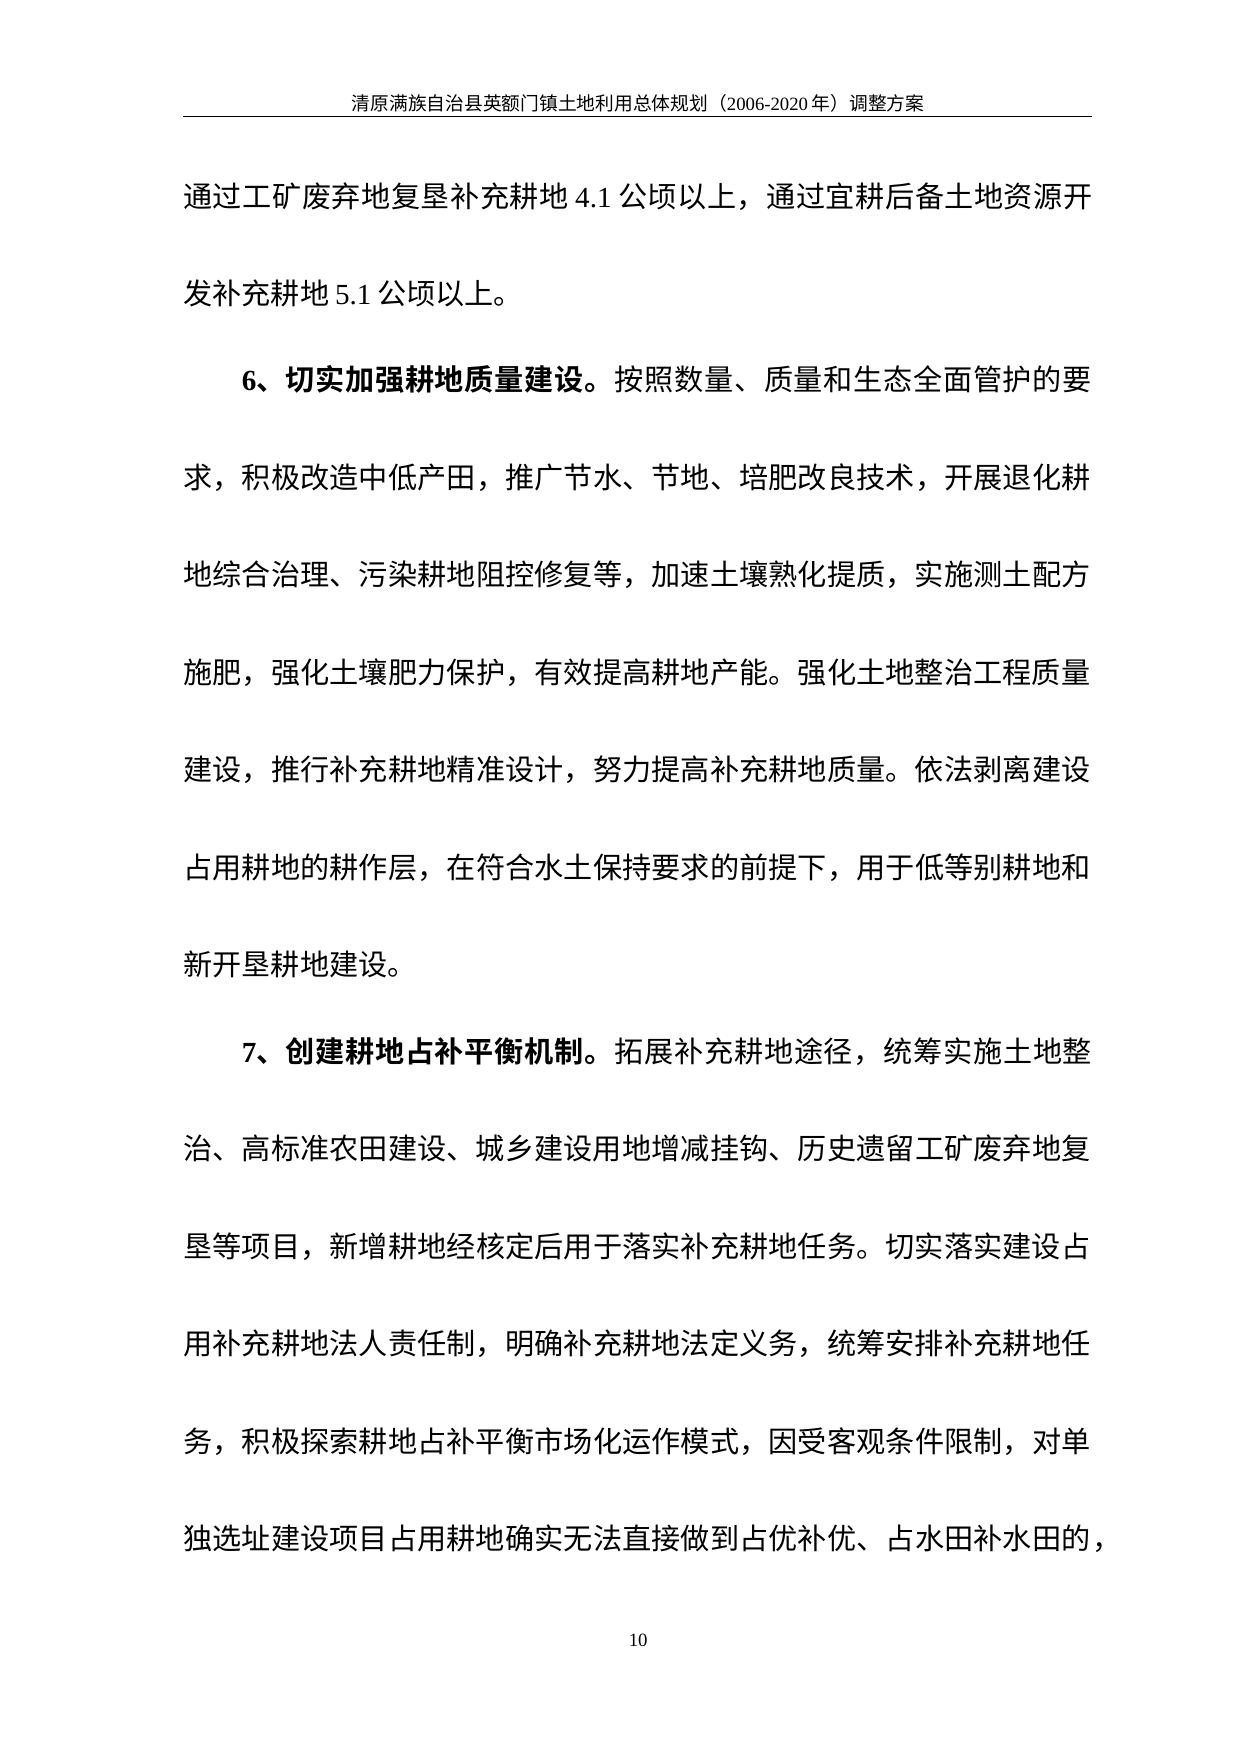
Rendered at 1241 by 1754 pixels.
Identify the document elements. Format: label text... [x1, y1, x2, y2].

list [183, 162, 1092, 324]
list 切实加强耕地质量建设。按照数量、质量和生态全面管护的要求，积极改造中低产田，推广节水、节地、培肥改良技术，开展退化耕地综合治理、污染耕地阻控修复等，加速土壤熟化提质，实施测土配方施肥，强化土壤肥力保护，有效提高耕地产能。强化土地整治工程质量建设，推行补充耕地精准设计，努力提高补充耕地质量。依法剥离建设占用耕地的耕作层，在符合水土保持要求的前提下，用于低等别耕地和新开垦耕地建设。 [183, 346, 1092, 996]
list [183, 1017, 1092, 1569]
